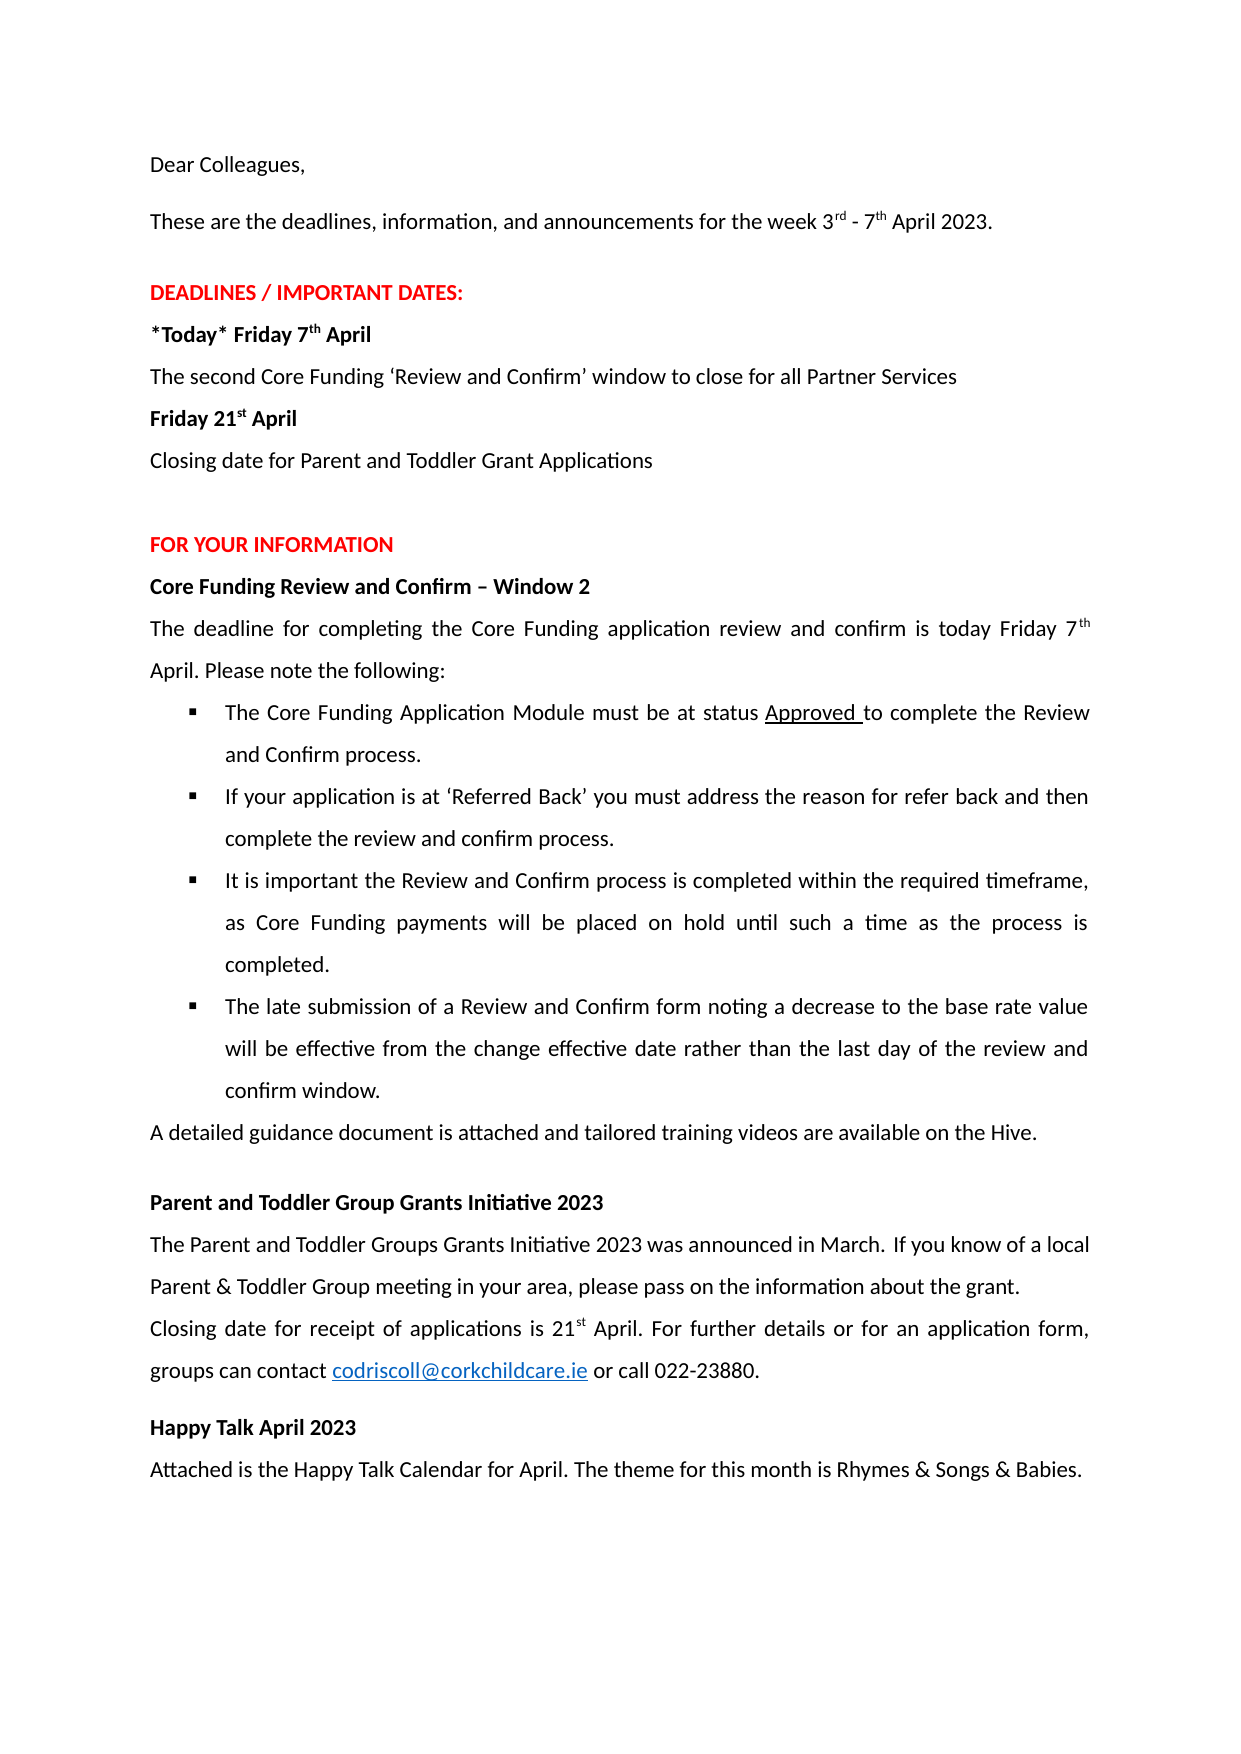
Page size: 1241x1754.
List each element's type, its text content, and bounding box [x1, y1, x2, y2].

text The deadline for completing the Core Funding application review and confirm is today Friday 7th April. Please note the following: [150, 614, 1090, 684]
text Core Funding Review and Confirm – Window 2 [150, 572, 1090, 600]
text FOR YOUR INFORMATION [150, 530, 1090, 558]
text The second Core Funding ‘Review and Confirm’ window to close for all Partner Services [150, 362, 1090, 390]
text Friday 21st April [150, 404, 1090, 432]
text Parent and Toddler Group Grants Initiative 2023 [150, 1188, 1090, 1216]
text Closing date for receipt of applications is 21st April. For further details or for an application form, groups can contact codriscoll@corkchildcare.ie or call 022-23880. [150, 1314, 1090, 1384]
text DEADLINES / IMPORTANT DATES: [150, 278, 1090, 306]
list The Core Funding Application Module must be at status Approved to complete the Review and Confirm process. [187, 698, 1090, 768]
text A detailed guidance document is attached and tailored training videos are available on the Hive. [150, 1118, 1090, 1146]
list The late submission of a Review and Confirm form noting a decrease to the base rate value will be effective from the change effective date rather than the last day of the review and confirm window. [187, 992, 1090, 1104]
text Happy Talk April 2023 [150, 1413, 1090, 1441]
list It is important the Review and Confirm process is completed within the required timeframe, as Core Funding payments will be placed on hold until such a time as the process is completed. [187, 866, 1090, 978]
text These are the deadlines, information, and announcements for the week 3rd - 7th April 2023. [150, 207, 1090, 235]
text *Today* Friday 7th April [150, 320, 1090, 348]
text Attached is the Happy Talk Calendar for April. The theme for this month is Rhymes & Songs & Babies. [150, 1455, 1090, 1483]
text Dear Colleagues, [150, 150, 1090, 178]
text Closing date for Parent and Toddler Grant Applications [150, 446, 1090, 474]
text The Parent and Toddler Groups Grants Initiative 2023 was announced in March. If you know of a local Parent & Toddler Group meeting in your area, please pass on the information about the grant. [150, 1230, 1090, 1300]
list If your application is at ‘Referred Back’ you must address the reason for refer back and then complete the review and confirm process. [187, 782, 1090, 852]
